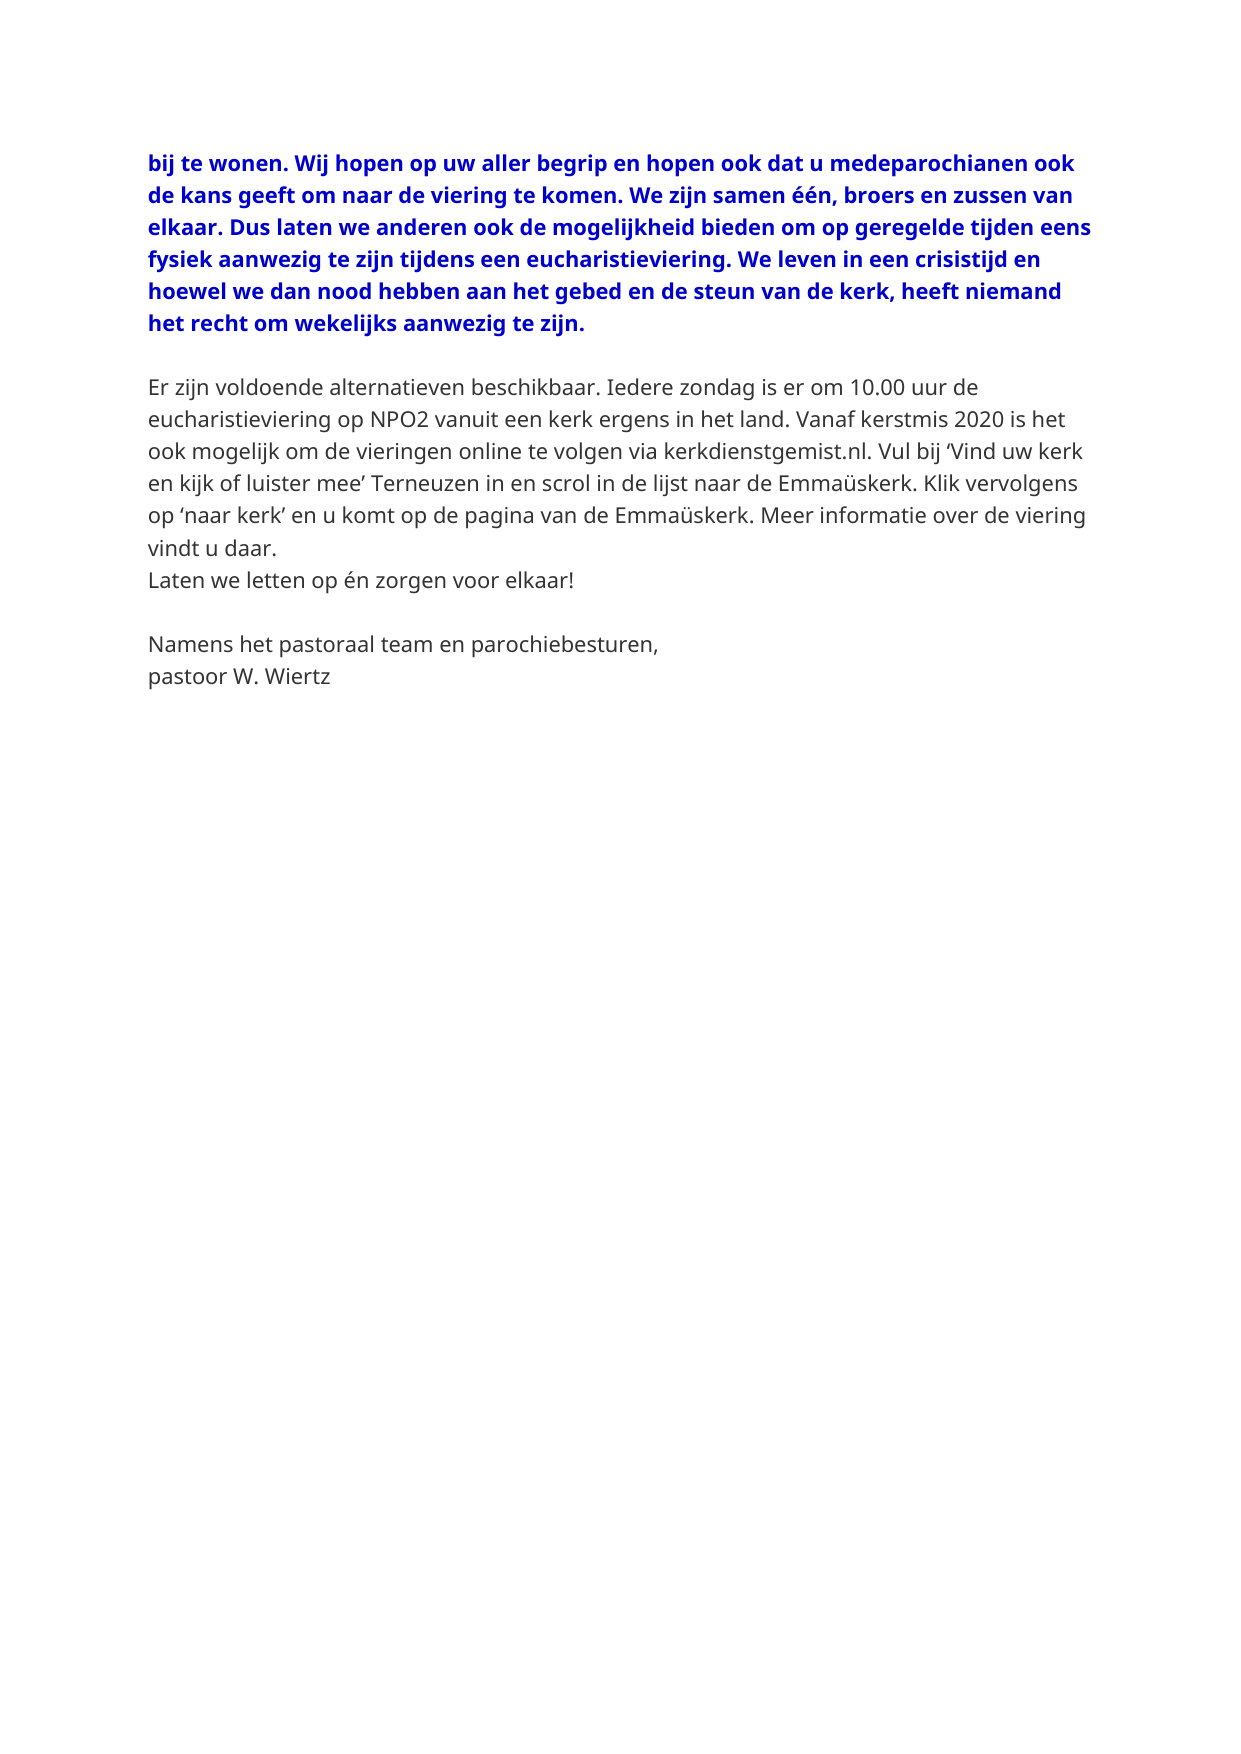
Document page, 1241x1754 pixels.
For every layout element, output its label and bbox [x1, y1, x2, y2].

text [148, 148, 1093, 691]
